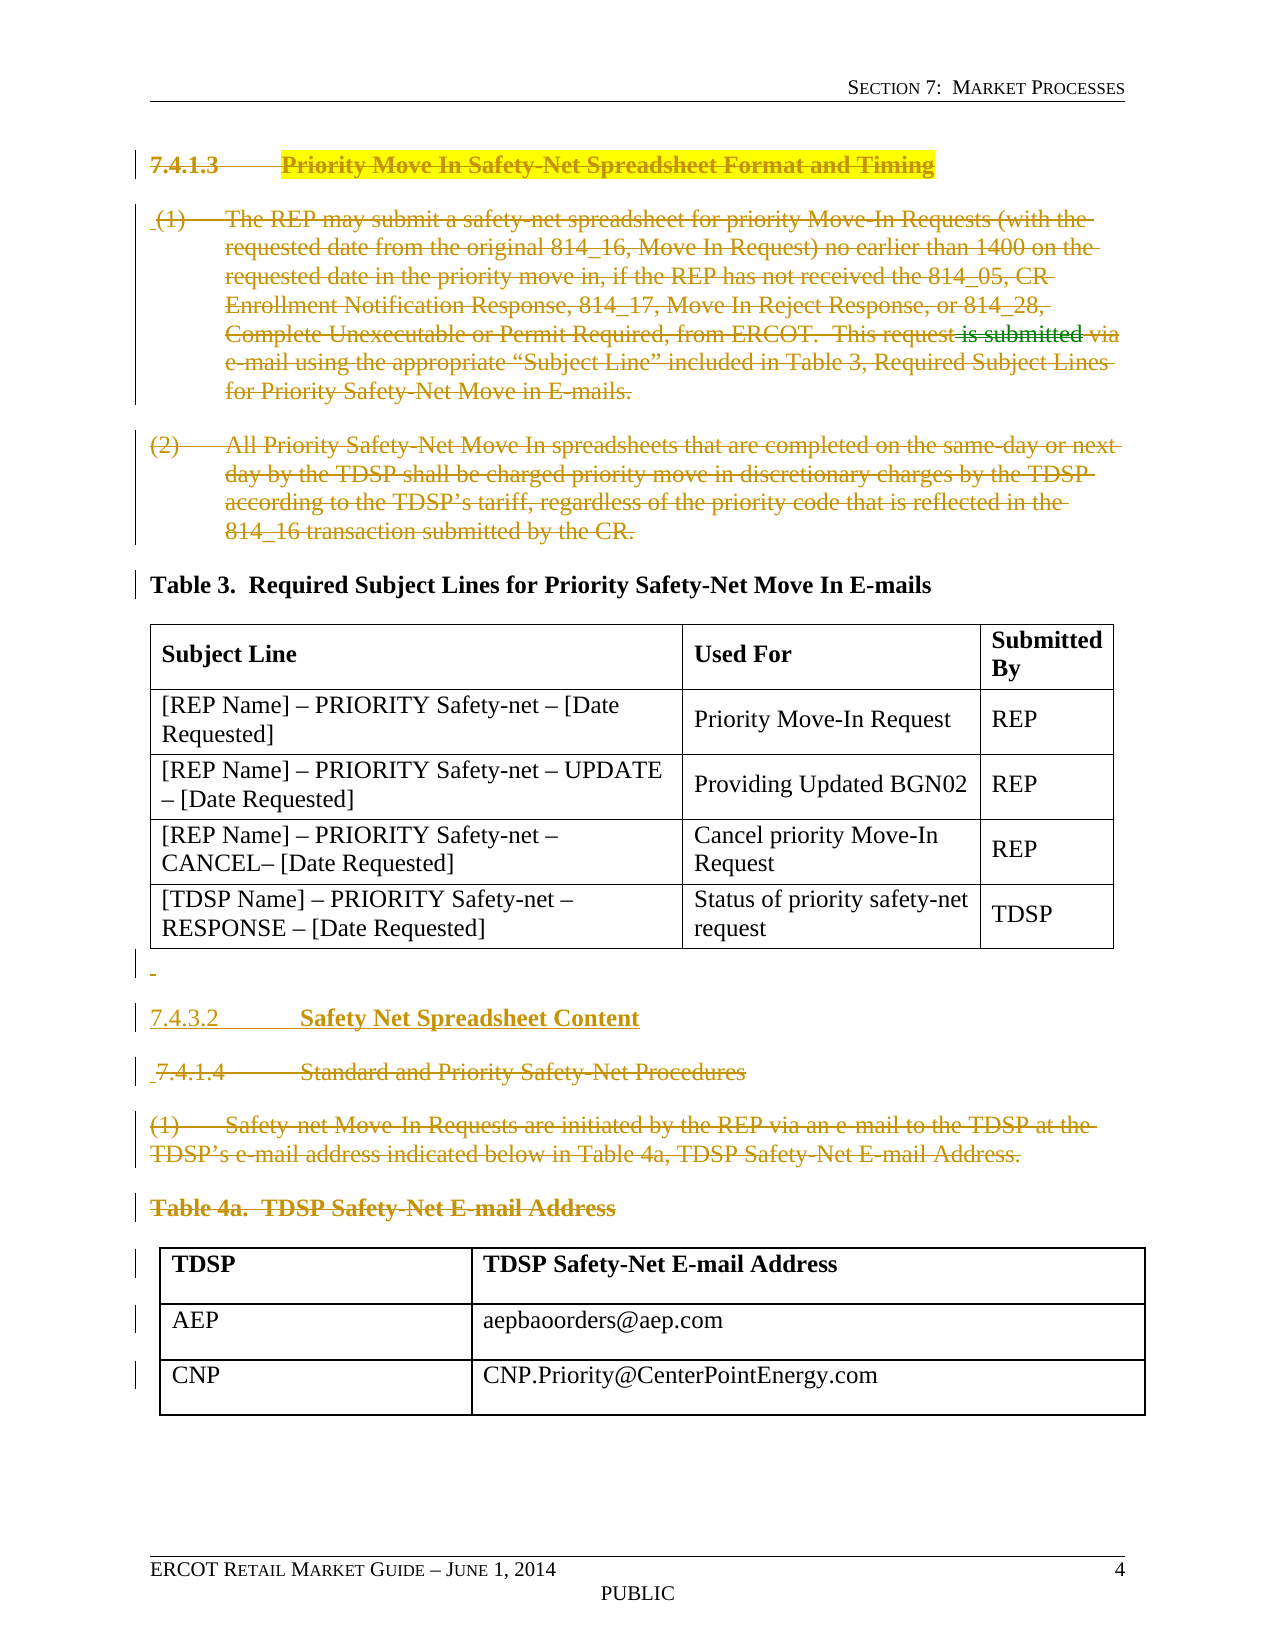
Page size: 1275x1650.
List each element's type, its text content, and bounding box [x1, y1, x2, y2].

table_cell [REP Name] – PRIORITY Safety-net – CANCEL– [Date Requested] [151, 820, 682, 883]
table_cell REP [981, 820, 1113, 883]
table_cell [473, 1305, 1144, 1358]
table_cell Cancel priority Move-In Request [683, 820, 980, 883]
table_cell Priority Move-In Request [683, 690, 980, 754]
table_cell [TDSP Name] – PRIORITY Safety-net – RESPONSE – [Date Requested] [151, 885, 682, 948]
table_cell [161, 1305, 471, 1358]
table_cell [REP Name] – PRIORITY Safety-net – [Date Requested] [151, 690, 682, 754]
table_cell [REP Name] – PRIORITY Safety-net – UPDATE – [Date Requested] [151, 755, 682, 819]
table_header [473, 1249, 1144, 1303]
table_cell REP [981, 690, 1113, 754]
table_cell [161, 1361, 471, 1414]
table_header [161, 1249, 471, 1303]
table_header Subject Line [151, 625, 682, 688]
text Table 3. Required Subject Lines for Priority Safety-Net Move In E-mails [150, 570, 1125, 599]
table_cell TDSP [981, 885, 1113, 948]
table_cell REP [981, 755, 1113, 819]
table_header Submitted By [981, 625, 1113, 688]
table_cell Providing Updated BGN02 [683, 755, 980, 819]
table_cell [473, 1361, 1144, 1414]
table_header Used For [683, 625, 980, 688]
table_cell Status of priority safety-net request [683, 885, 980, 948]
